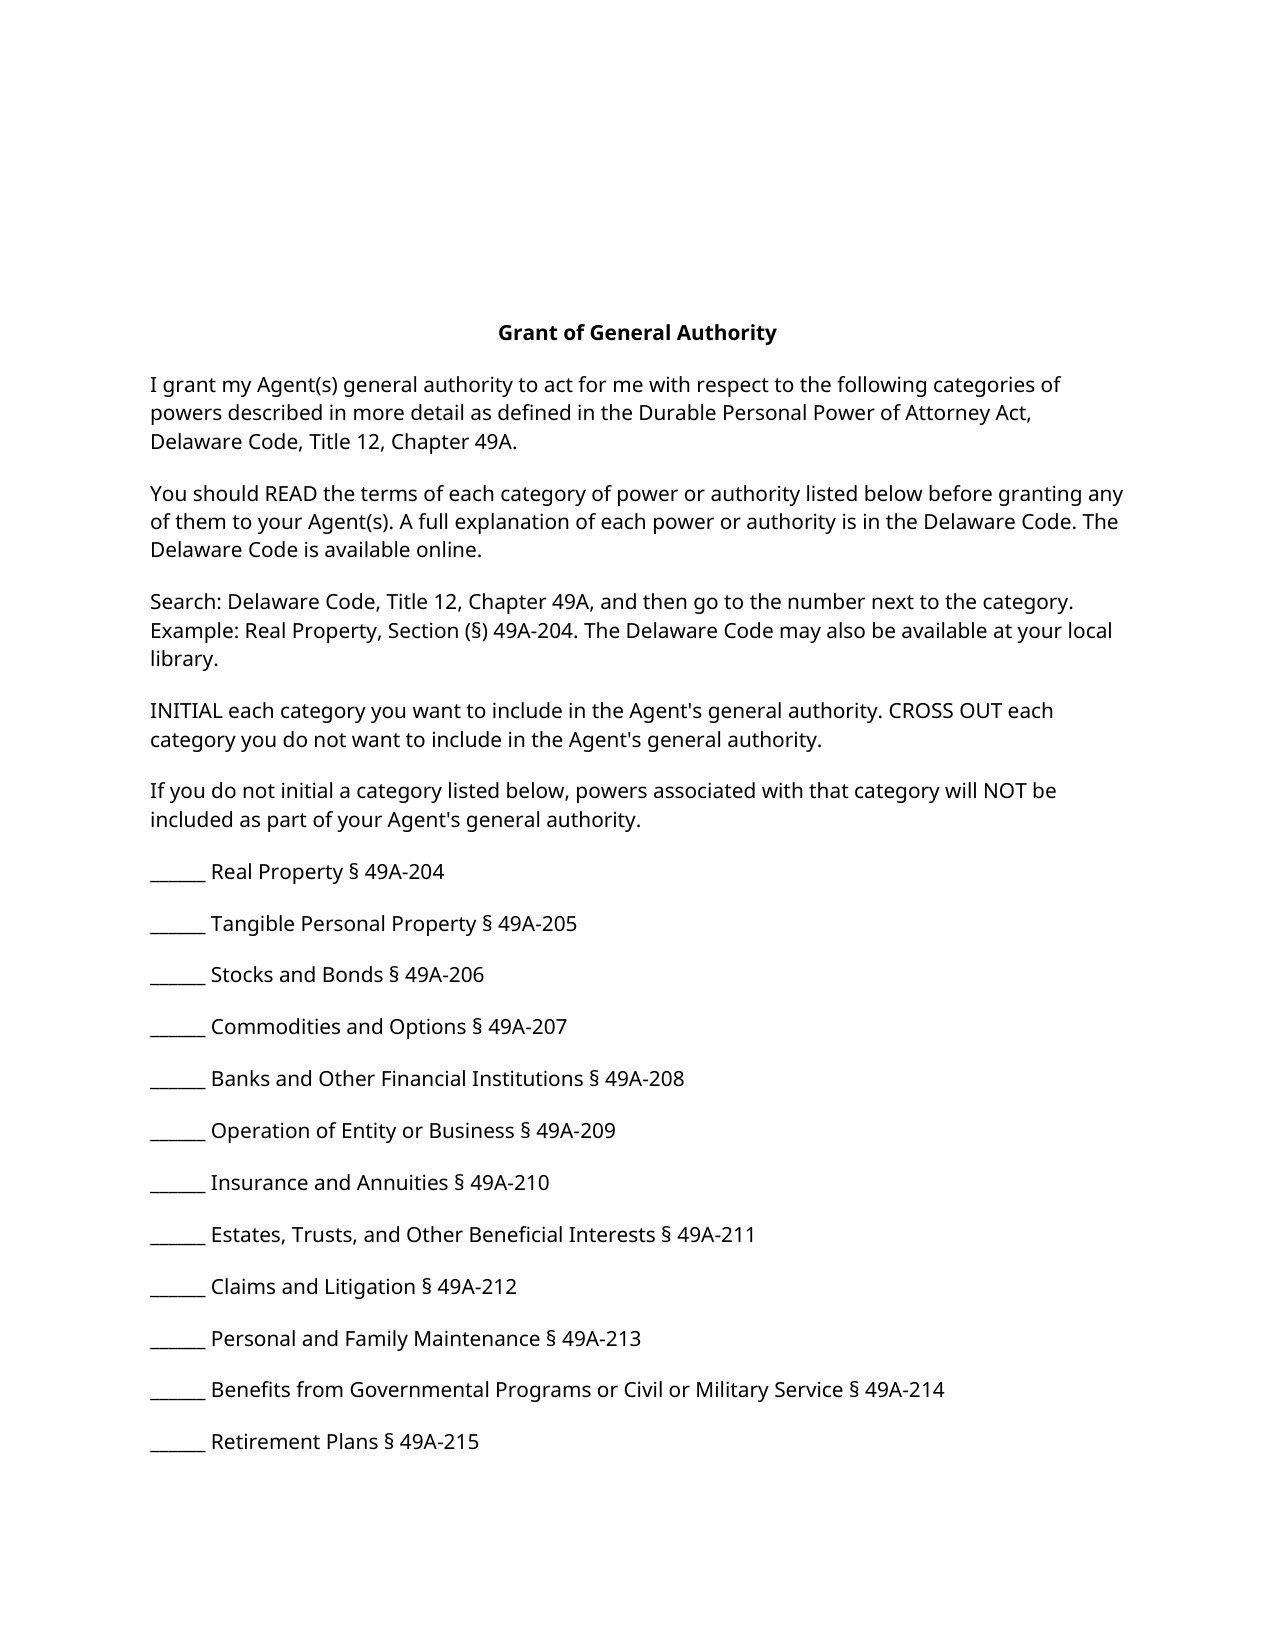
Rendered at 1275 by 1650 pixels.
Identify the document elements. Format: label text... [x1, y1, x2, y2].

text You should READ the terms of each category of power or authority listed below before granting any of them to your Agent(s). A full explanation of each power or authority is in the Delaware Code. The Delaware Code is available online. [150, 479, 1125, 564]
text ______ Stocks and Bonds § 49A-206 [150, 961, 1125, 989]
text ______ Banks and Other Financial Institutions § 49A-208 [150, 1064, 1125, 1093]
text ______ Retirement Plans § 49A-215 [150, 1427, 1125, 1456]
text ______ Real Property § 49A-204 [150, 857, 1125, 885]
text ______ Commodities and Options § 49A-207 [150, 1012, 1125, 1041]
text ______ Benefits from Governmental Programs or Civil or Military Service § 49A-214 [150, 1376, 1125, 1404]
text INITIAL each category you want to include in the Agent's general authority. CROSS OUT each category you do not want to include in the Agent's general authority. [150, 696, 1125, 753]
text I grant my Agent(s) general authority to act for me with respect to the following categories of powers described in more detail as defined in the Durable Personal Power of Attorney Act, Delaware Code, Title 12, Chapter 49A. [150, 370, 1125, 455]
text ______ Claims and Litigation § 49A-212 [150, 1272, 1125, 1300]
text ______ Personal and Family Maintenance § 49A-213 [150, 1324, 1125, 1352]
text ______ Estates, Trusts, and Other Beneficial Interests § 49A-211 [150, 1220, 1125, 1248]
text ______ Tangible Personal Property § 49A-205 [150, 909, 1125, 937]
text ______ Operation of Entity or Business § 49A-209 [150, 1116, 1125, 1145]
text Grant of General Authority [150, 318, 1125, 347]
text Search: Delaware Code, Title 12, Chapter 49A, and then go to the number next to the category. Example: Real Property, Section (§) 49A-204. The Delaware Code may also be available at your local library. [150, 587, 1125, 673]
text ______ Insurance and Annuities § 49A-210 [150, 1168, 1125, 1197]
text If you do not initial a category listed below, powers associated with that category will NOT be included as part of your Agent's general authority. [150, 777, 1125, 833]
